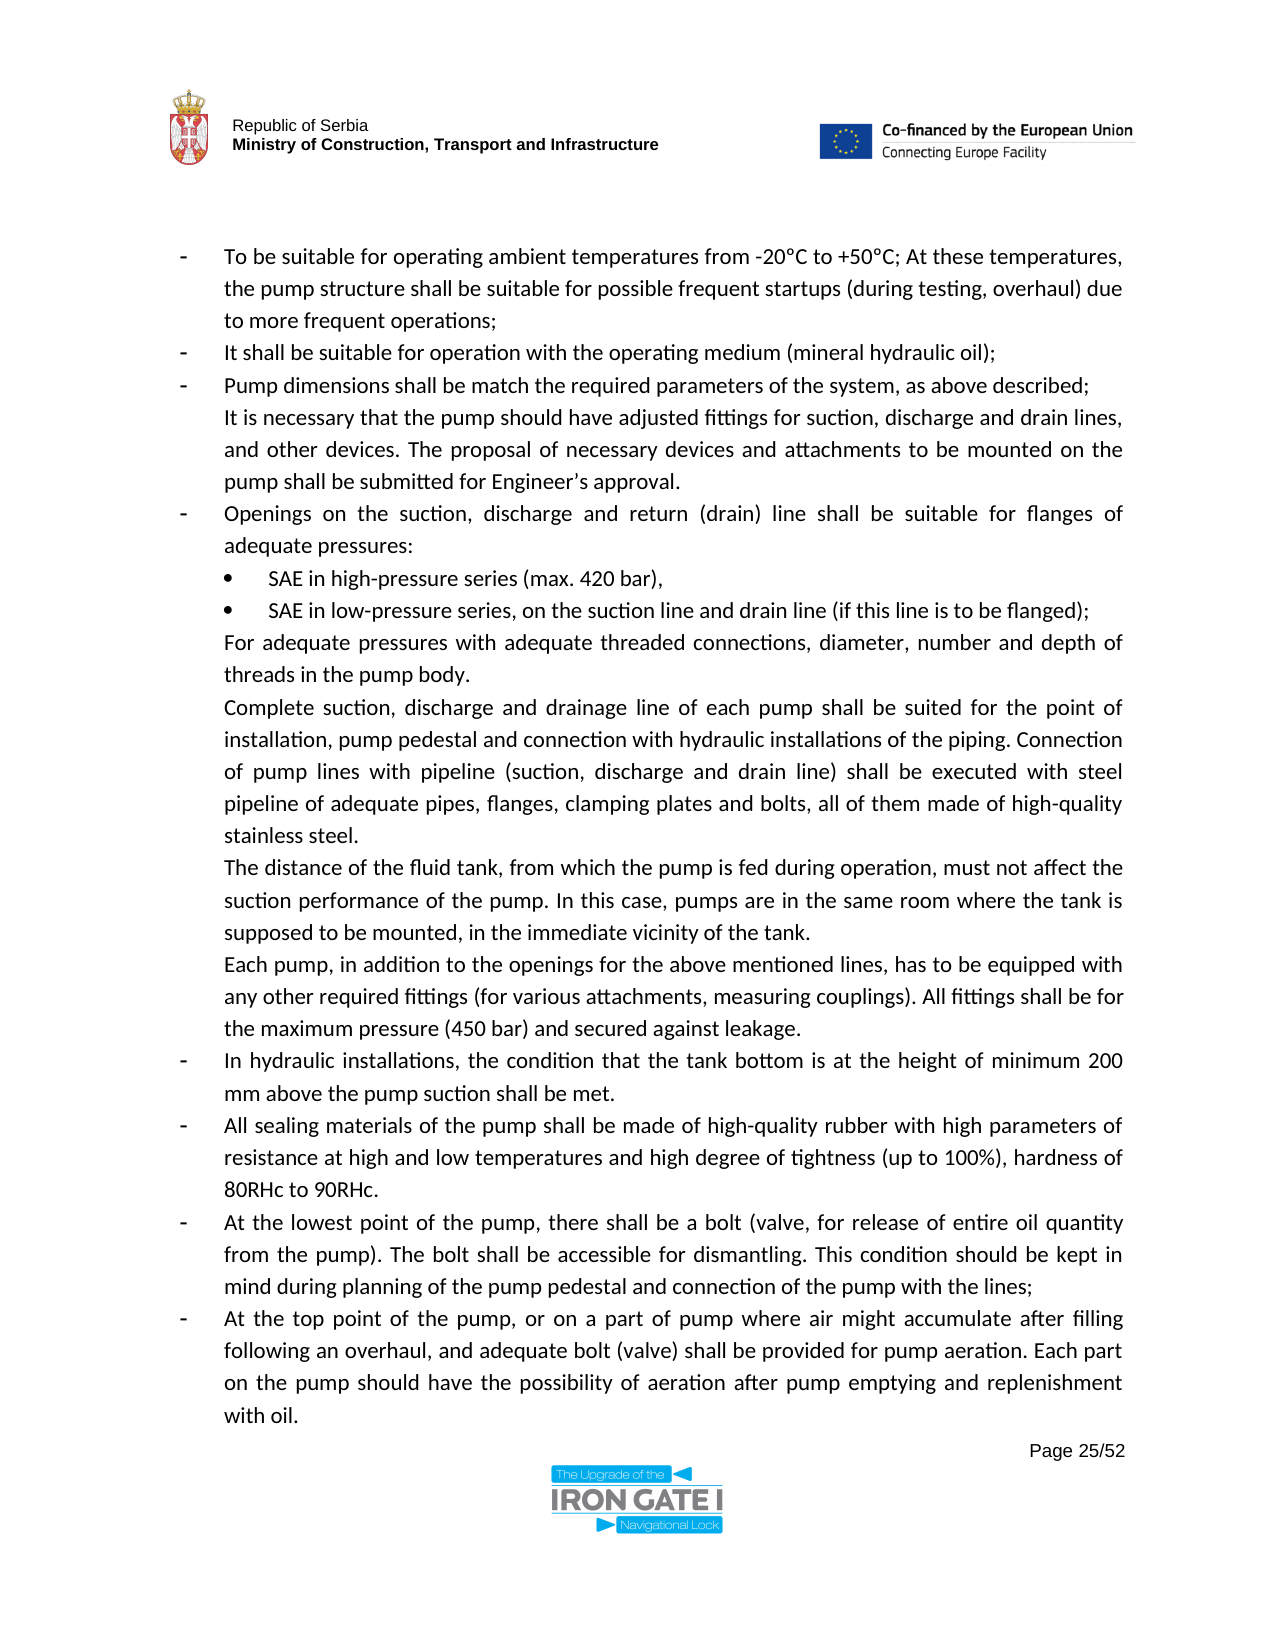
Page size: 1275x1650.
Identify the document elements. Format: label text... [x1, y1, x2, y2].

list It is necessary that the pump should have adjusted fittings for suction, discharge and drain lines, and other devices. The proposal of necessary devices and attachments to be mounted on the pump shall be submitted for Engineer’s approval. [224, 403, 1125, 495]
list Complete suction, discharge and drainage line of each pump shall be suited for the point of installation, pump pedestal and connection with hydraulic installations of the piping. Connection of pump lines with pipeline (suction, discharge and drain line) shall be executed with steel pipeline of adequate pipes, flanges, clamping plates and bolts, all of them made of high-quality stainless steel. [224, 693, 1125, 849]
picture [170, 89, 208, 165]
list Each pump, in addition to the openings for the above mentioned lines, has to be equipped with any other required fittings (for various attachments, measuring couplings). All fittings shall be for the maximum pressure (450 bar) and secured against leakage. [224, 950, 1125, 1042]
list Pump dimensions shall be match the required parameters of the system, as above described; [179, 371, 1125, 399]
picture [548, 1461, 727, 1537]
list Openings on the suction, discharge and return (drain) line shall be suitable for flanges of adequate pressures: [179, 499, 1125, 560]
list SAE in high-pressure series (max. 420 bar), [224, 564, 1125, 592]
list To be suitable for operating ambient temperatures from -20ºC to +50ºC; At these temperatures, the pump structure shall be suitable for possible frequent startups (during testing, overhaul) due to more frequent operations; [179, 242, 1125, 334]
list In hydraulic installations, the condition that the tank bottom is at the height of minimum 200 mm above the pump suction shall be met. [179, 1047, 1125, 1107]
list At the lowest point of the pump, there shall be a bolt (valve, for release of entire oil quantity from the pump). The bolt shall be accessible for dismantling. This condition should be kept in mind during planning of the pump pedestal and connection of the pump with the lines; [179, 1208, 1125, 1300]
list For adequate pressures with adequate threaded connections, diameter, number and depth of threads in the pump body. [224, 628, 1125, 688]
list SAE in low-pressure series, on the suction line and drain line (if this line is to be flanged); [224, 596, 1125, 624]
list The distance of the fluid tank, from which the pump is fed during operation, must not affect the suction performance of the pump. In this case, pumps are in the same room where the tank is supposed to be mounted, in the immediate vicinity of the tank. [224, 853, 1125, 946]
list At the top point of the pump, or on a part of pump where air might accumulate after filling following an overhaul, and adequate bolt (valve) shall be provided for pump aeration. Each part on the pump should have the possibility of aeration after pump emptying and replenishment with oil. [179, 1304, 1125, 1429]
list All sealing materials of the pump shall be made of high-quality rubber with high parameters of resistance at high and low temperatures and high degree of tightness (up to 100%), hardness of 80RHc to 90RHc. [179, 1111, 1125, 1203]
picture [813, 118, 1140, 165]
list It shall be suitable for operation with the operating medium (mineral hydraulic oil); [179, 338, 1125, 367]
